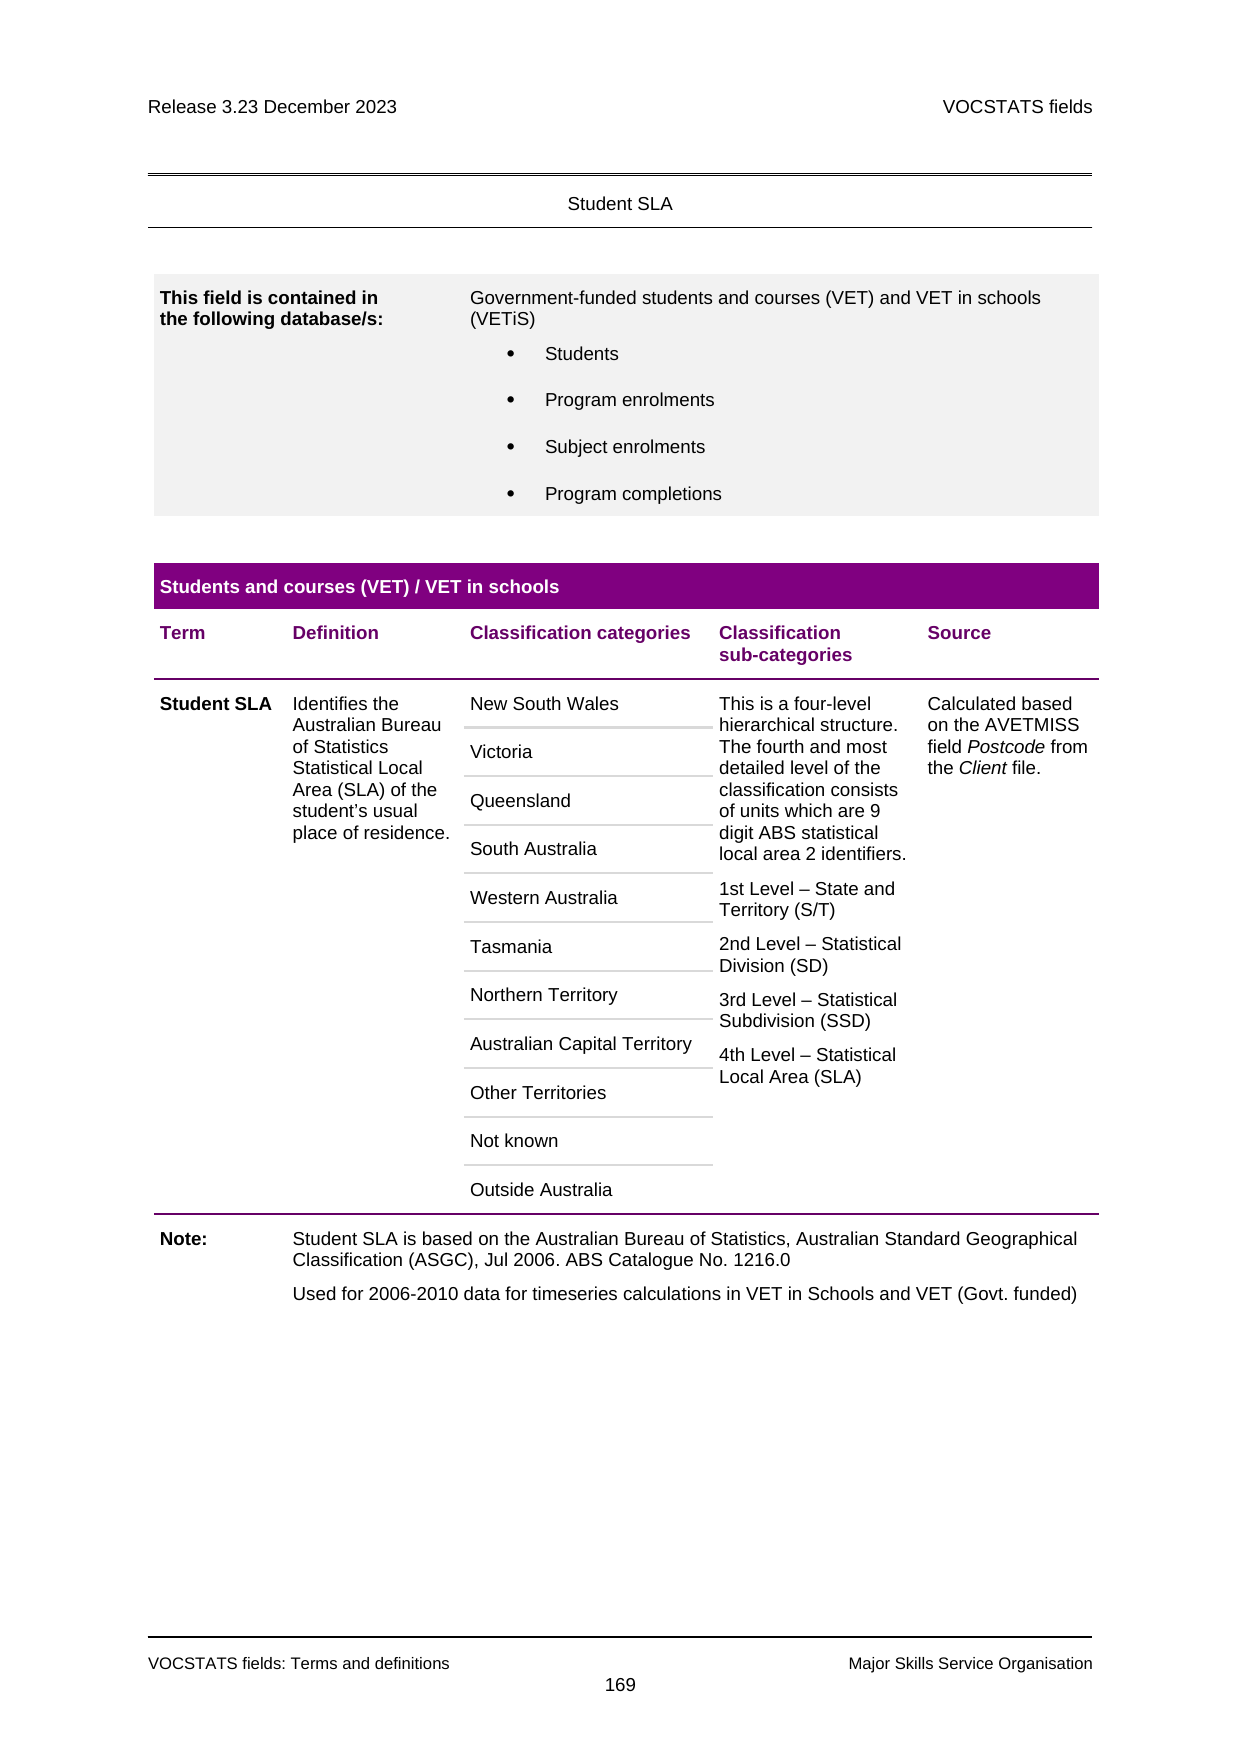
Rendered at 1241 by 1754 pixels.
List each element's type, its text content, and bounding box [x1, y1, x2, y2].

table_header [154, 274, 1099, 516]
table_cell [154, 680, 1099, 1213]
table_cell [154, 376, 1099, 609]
subtitle Student SLA [148, 176, 1092, 227]
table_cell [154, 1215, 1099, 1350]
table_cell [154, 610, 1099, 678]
